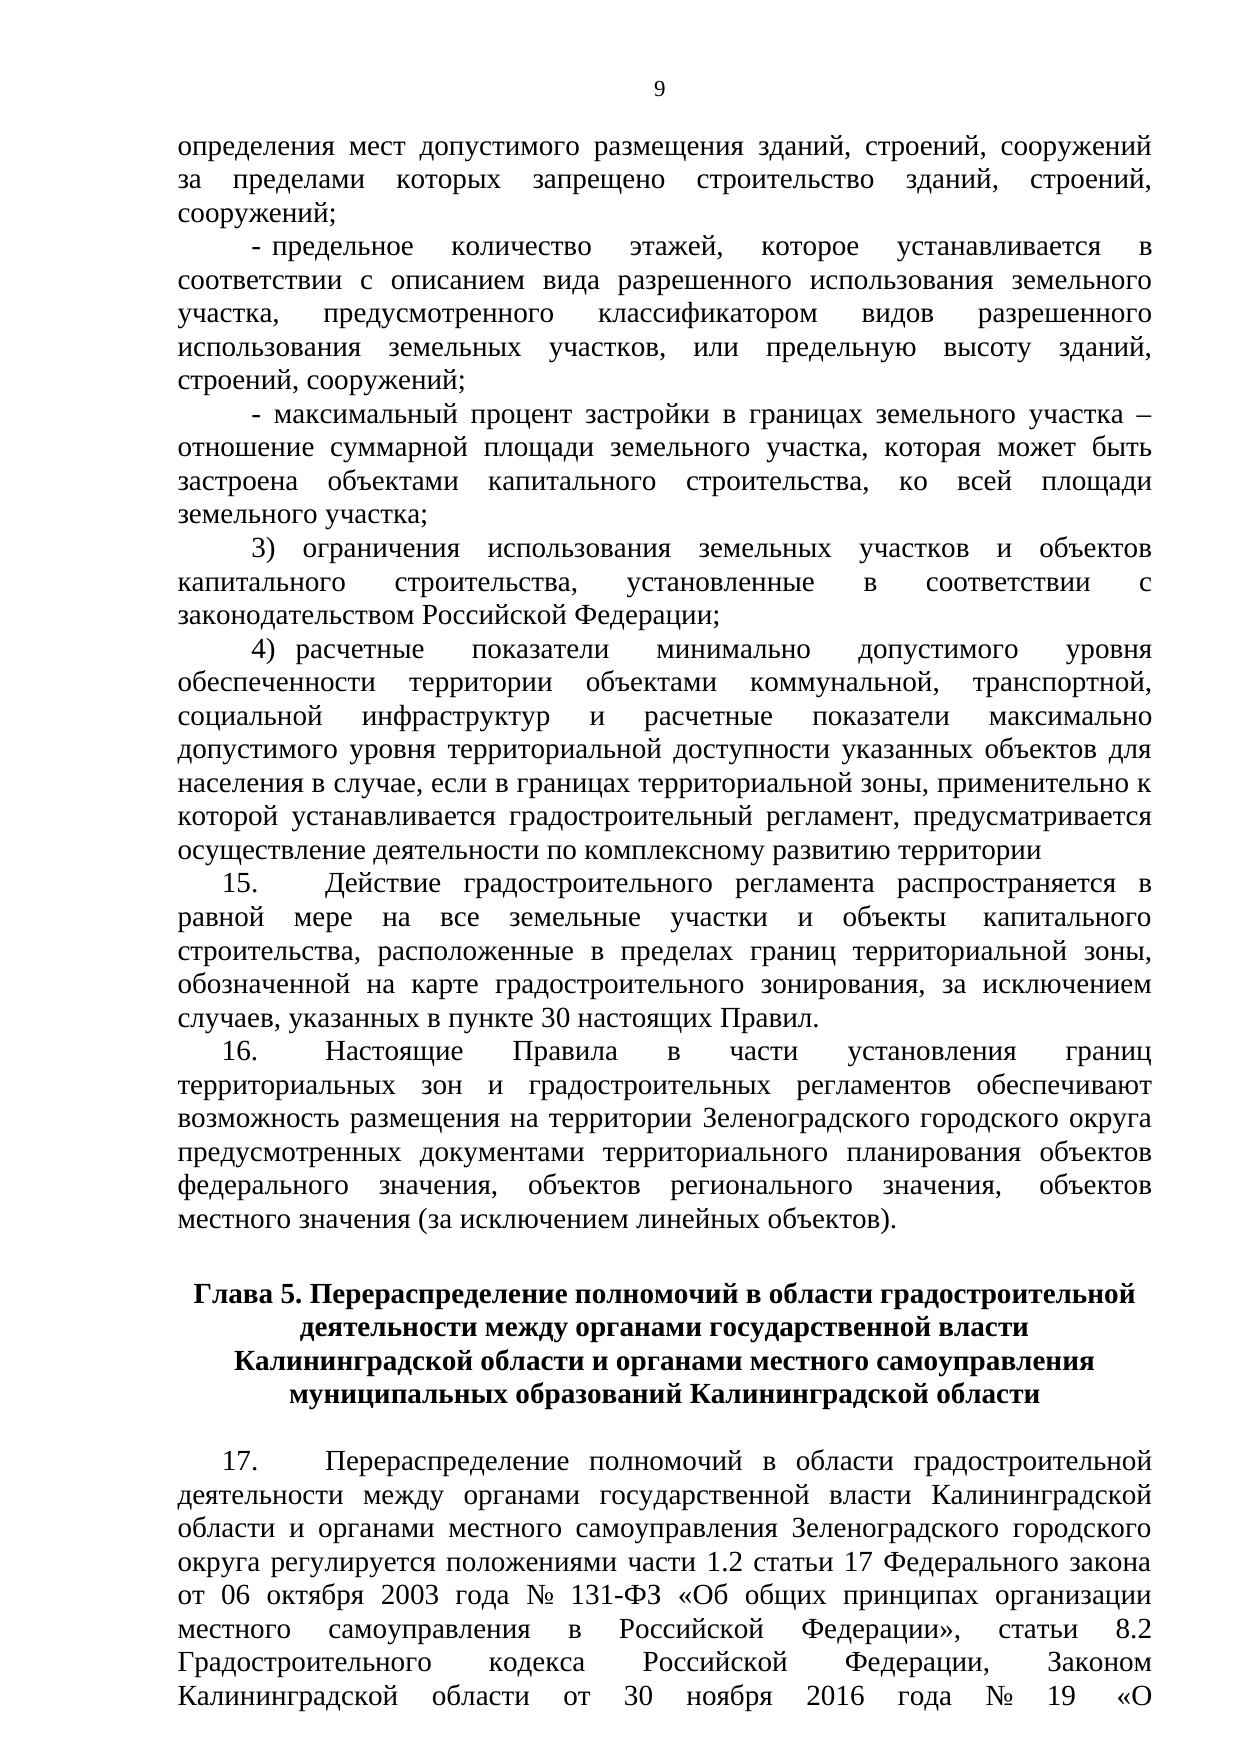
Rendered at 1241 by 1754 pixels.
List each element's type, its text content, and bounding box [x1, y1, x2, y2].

list Действие градостроительного регламента распространяется в равной мере на все земельные участки и объекты капитального строительства, расположенные в пределах границ территориальной зоны, обозначенной на карте градостроительного зонирования, за исключением случаев, указанных в пункте 30 настоящих Правил. [177, 866, 1152, 1033]
list расчетные показатели минимально допустимого уровня обеспеченности территории объектами коммунальной, транспортной, социальной инфраструктур и расчетные показатели максимально допустимого уровня территориальной доступности указанных объектов для населения в случае, если в границах территориальной зоны, применительно к которой устанавливается градостроительный регламент, предусматривается осуществление деятельности по комплексному развитию территории [177, 631, 1152, 866]
list Настоящие Правила в части установления границ территориальных зон и градостроительных регламентов обеспечивают возможность размещения на территории Зеленоградского городского округа предусмотренных документами территориального планирования объектов федерального значения, объектов регионального значения, объектов местного значения (за исключением линейных объектов). [177, 1033, 1152, 1234]
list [177, 1443, 1152, 1712]
list максимальный процент застройки в границах земельного участка – отношение суммарной площади земельного участка, которая может быть застроена объектами капитального строительства, ко всей площади земельного участка; [177, 396, 1152, 530]
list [177, 128, 1152, 228]
subtitle Глава 5. Перераспределение полномочий в области градостроительной деятельности между органами государственной власти Калининградской области и органами местного самоуправления муниципальных образований Калининградской области [192, 1276, 1137, 1410]
list ограничения использования земельных участков и объектов капитального строительства, установленные в соответствии с законодательством Российской Федерации; [177, 530, 1152, 631]
list предельное количество этажей, которое устанавливается в соответствии с описанием вида разрешенного использования земельного участка, предусмотренного классификатором видов разрешенного использования земельных участков, или предельную высоту зданий, строений, сооружений; [177, 228, 1152, 396]
